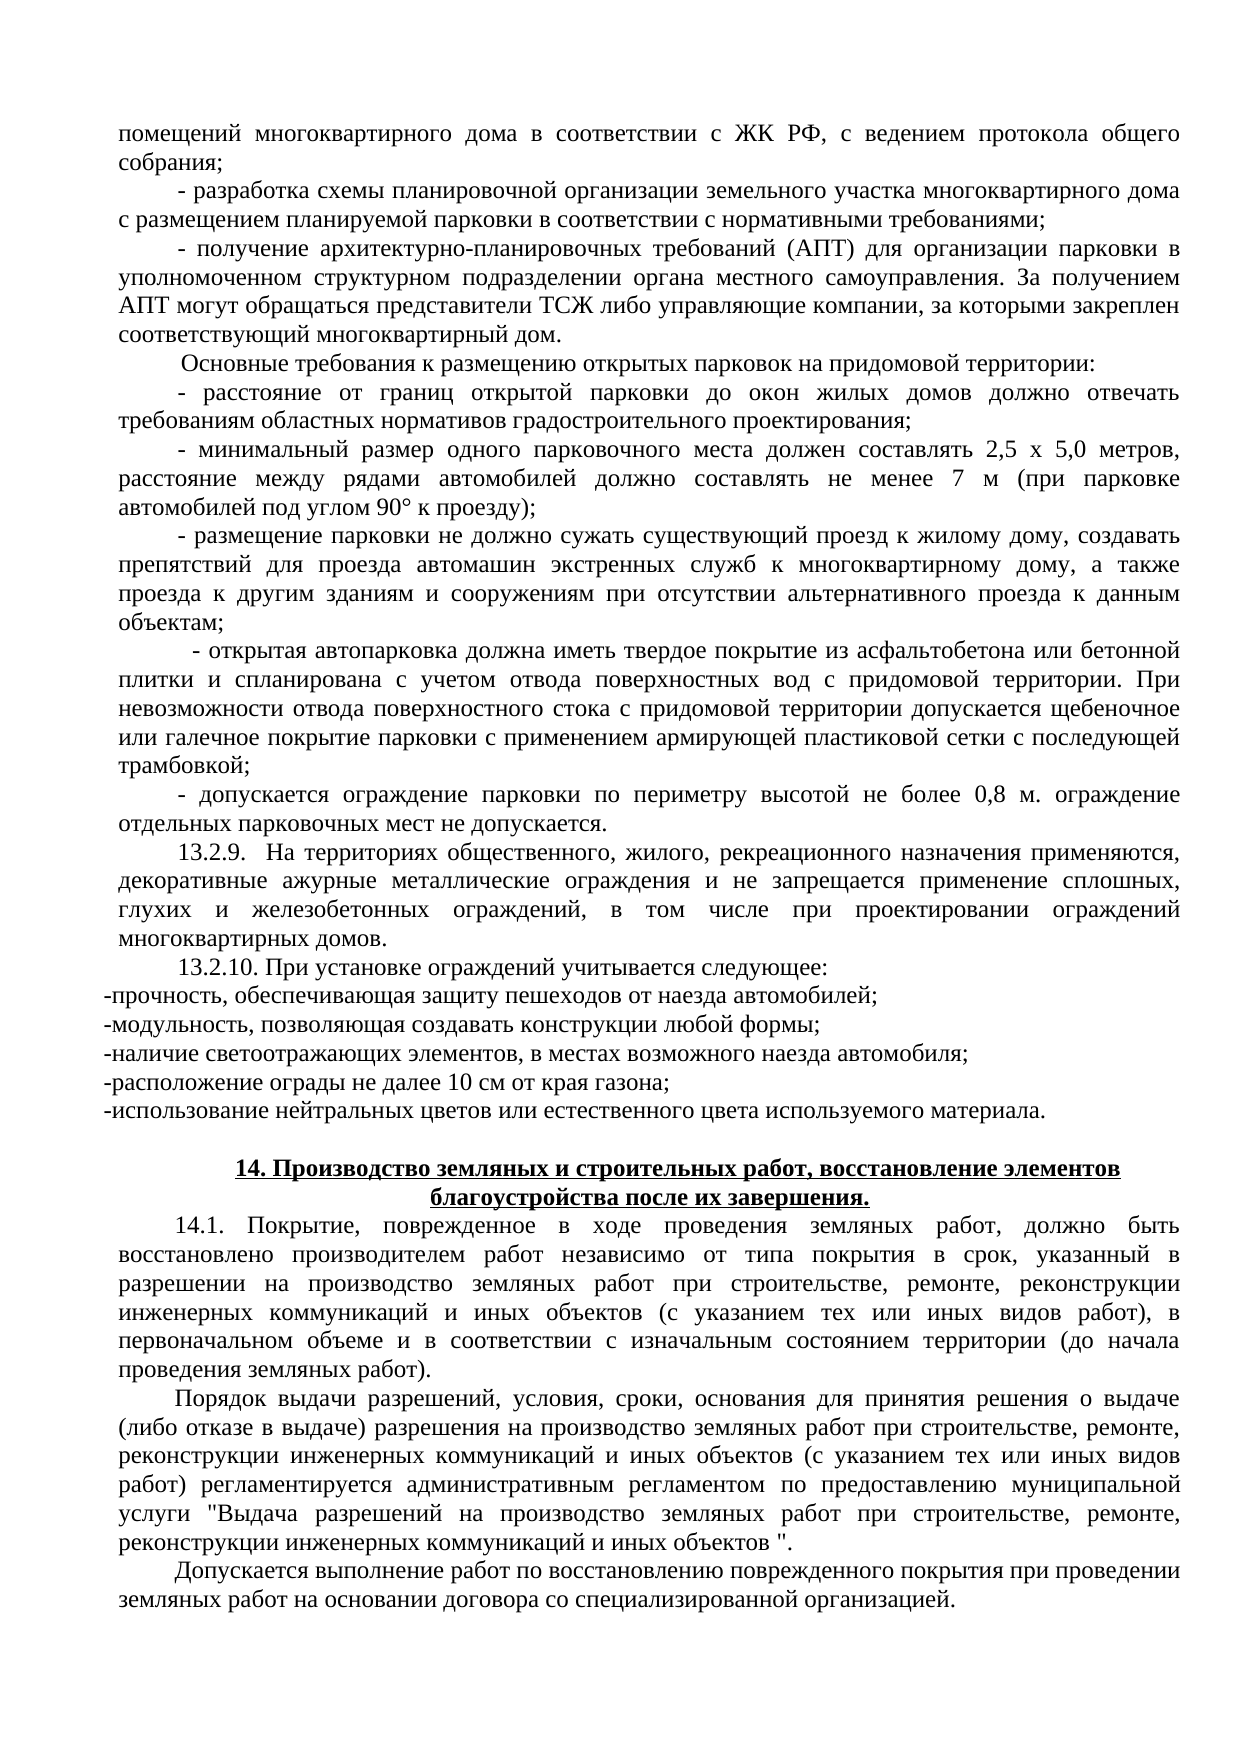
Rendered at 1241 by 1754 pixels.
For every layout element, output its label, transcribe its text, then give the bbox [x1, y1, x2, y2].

text 14. Производство земляных и строительных работ, восстановление элементов благоустройства после их завершения. [118, 1153, 1181, 1211]
text 13.2.10. При установке ограждений учитывается следующее: [118, 952, 1181, 981]
text -использование нейтральных цветов или естественного цвета используемого материала. [103, 1096, 1181, 1124]
text -расположение ограды не далее 10 см от края газона; [103, 1067, 1181, 1096]
text -прочность, обеспечивающая защиту пешеходов от наезда автомобилей; [103, 981, 1181, 1009]
text - допускается ограждение парковки по периметру высотой не более 0,8 м. ограждение отдельных парковочных мест не допускается. [118, 779, 1181, 837]
text Основные требования к размещению открытых парковок на придомовой территории: [118, 348, 1181, 377]
text Допускается выполнение работ по восстановлению поврежденного покрытия при проведении земляных работ на основании договора со специализированной организацией. [118, 1556, 1181, 1613]
text - расстояние от границ открытой парковки до окон жилых домов должно отвечать требованиям областных нормативов градостроительного проектирования; [118, 377, 1181, 434]
text Порядок выдачи разрешений, условия, сроки, основания для принятия решения о выдаче (либо отказе в выдаче) разрешения на производство земляных работ при строительстве, ремонте, реконструкции инженерных коммуникаций и иных объектов (с указанием тех или иных видов работ) регламентируется административным регламентом по предоставлению муниципальной услуги "Выдача разрешений на производство земляных работ при строительстве, ремонте, реконструкции инженерных коммуникаций и иных объектов ". [118, 1383, 1181, 1556]
text - размещение парковки не должно сужать существующий проезд к жилому дому, создавать препятствий для проезда автомашин экстренных служб к многоквартирному дому, а также проезда к другим зданиям и сооружениям при отсутствии альтернативного проезда к данным объектам; [118, 521, 1181, 636]
text - открытая автопарковка должна иметь твердое покрытие из асфальтобетона или бетонной плитки и спланирована с учетом отвода поверхностных вод с придомовой территории. При невозможности отвода поверхностного стока с придомовой территории допускается щебеночное или галечное покрытие парковки с применением армирующей пластиковой сетки с последующей трамбовкой; [118, 636, 1181, 779]
text -наличие светоотражающих элементов, в местах возможного наезда автомобиля; [103, 1038, 1181, 1067]
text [118, 118, 1181, 176]
text - разработка схемы планировочной организации земельного участка многоквартирного дома с размещением планируемой парковки в соответствии с нормативными требованиями; [118, 176, 1181, 233]
text - получение архитектурно-планировочных требований (АПТ) для организации парковки в уполномоченном структурном подразделении органа местного самоуправления. За получением АПТ могут обращаться представители ТСЖ либо управляющие компании, за которыми закреплен соответствующий многоквартирный дом. [118, 233, 1181, 348]
text - минимальный размер одного парковочного места должен составлять 2,5 х 5,0 метров, расстояние между рядами автомобилей должно составлять не менее 7 м (при парковке автомобилей под углом 90° к проезду); [118, 434, 1181, 521]
text 13.2.9. На территориях общественного, жилого, рекреационного назначения применяются, декоративные ажурные металлические ограждения и не запрещается применение сплошных, глухих и железобетонных ограждений, в том числе при проектировании ограждений многоквартирных домов. [118, 837, 1181, 952]
text -модульность, позволяющая создавать конструкции любой формы; [103, 1009, 1181, 1038]
text 14.1. Покрытие, поврежденное в ходе проведения земляных работ, должно быть восстановлено производителем работ независимо от типа покрытия в срок, указанный в разрешении на производство земляных работ при строительстве, ремонте, реконструкции инженерных коммуникаций и иных объектов (с указанием тех или иных видов работ), в первоначальном объеме и в соответствии с изначальным состоянием территории (до начала проведения земляных работ). [118, 1211, 1181, 1383]
